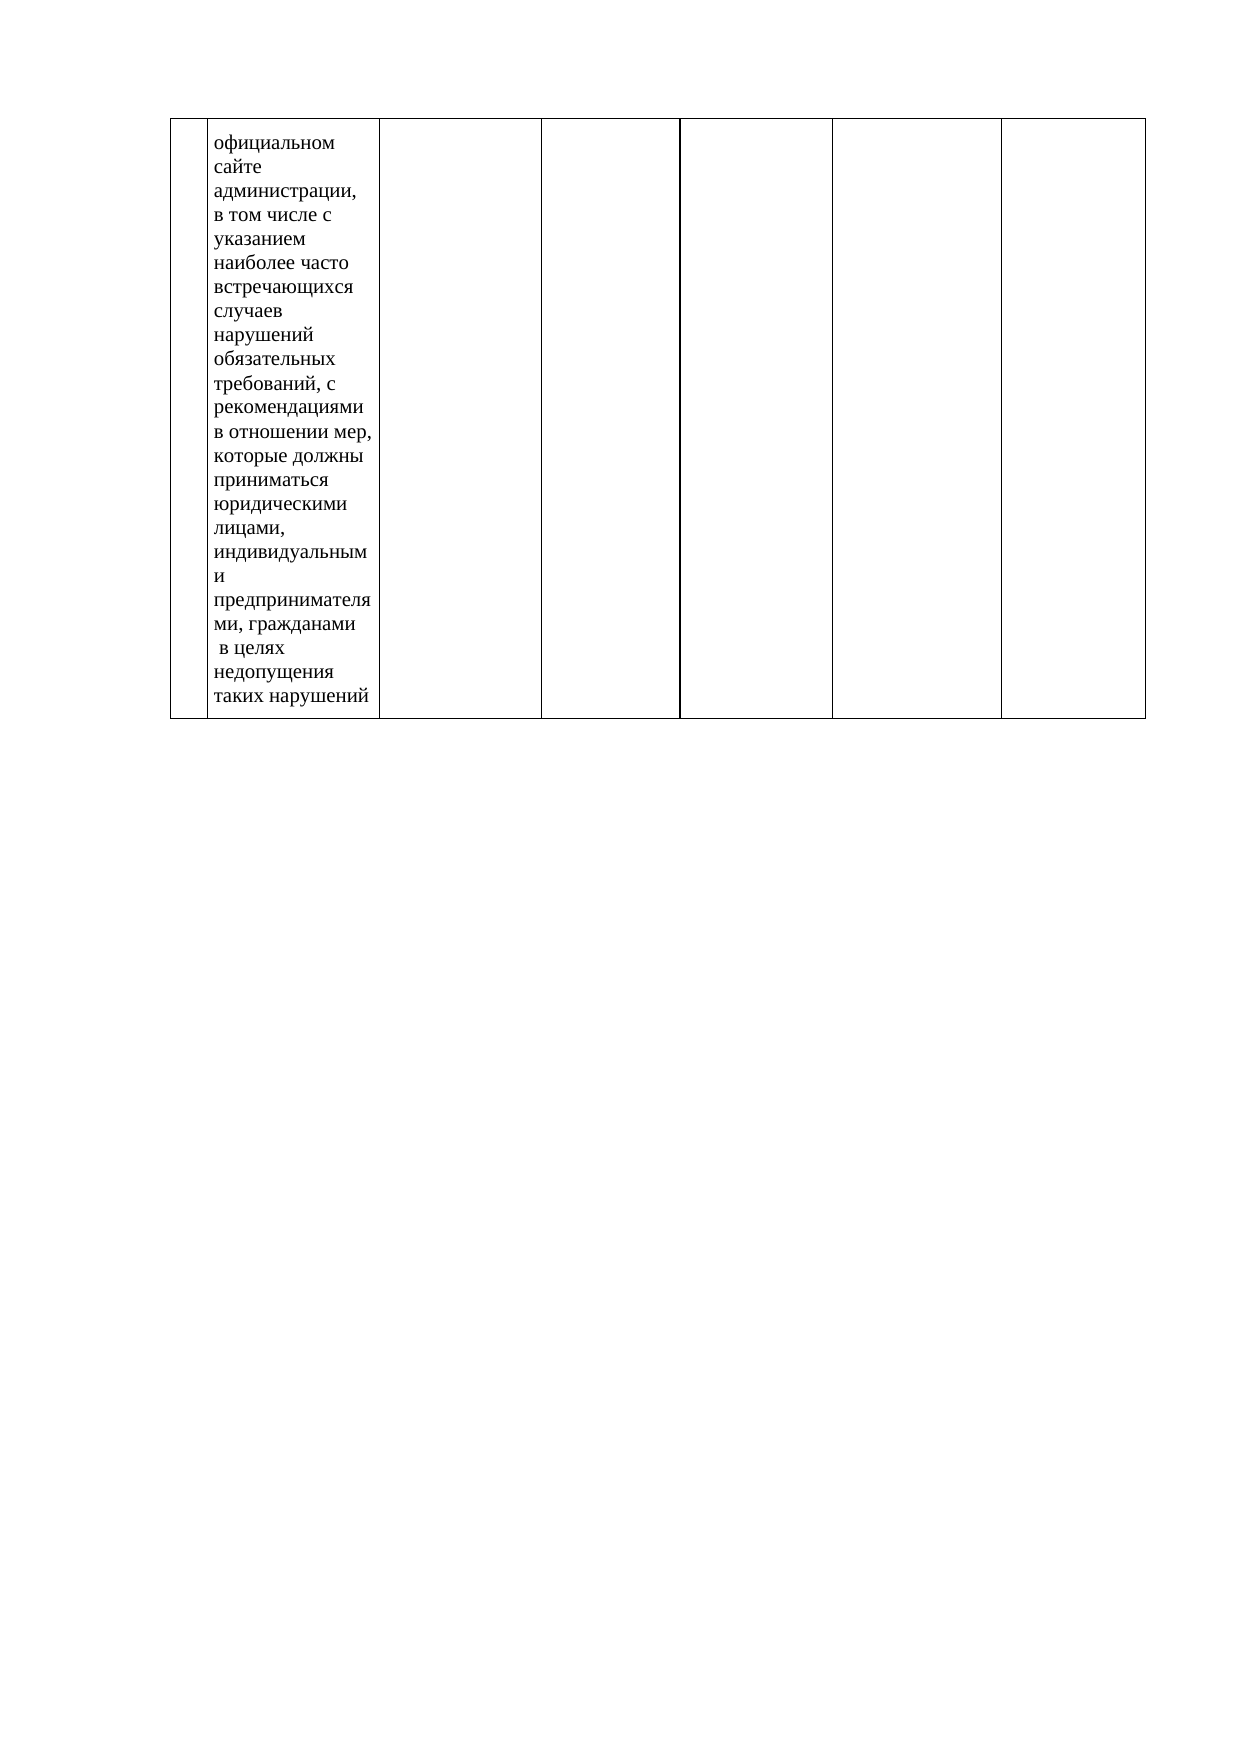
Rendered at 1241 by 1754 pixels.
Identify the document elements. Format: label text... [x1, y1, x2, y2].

table_cell 6 [171, 119, 207, 718]
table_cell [1002, 119, 1145, 718]
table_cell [380, 119, 541, 718]
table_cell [208, 119, 379, 718]
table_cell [542, 119, 679, 718]
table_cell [681, 119, 832, 718]
